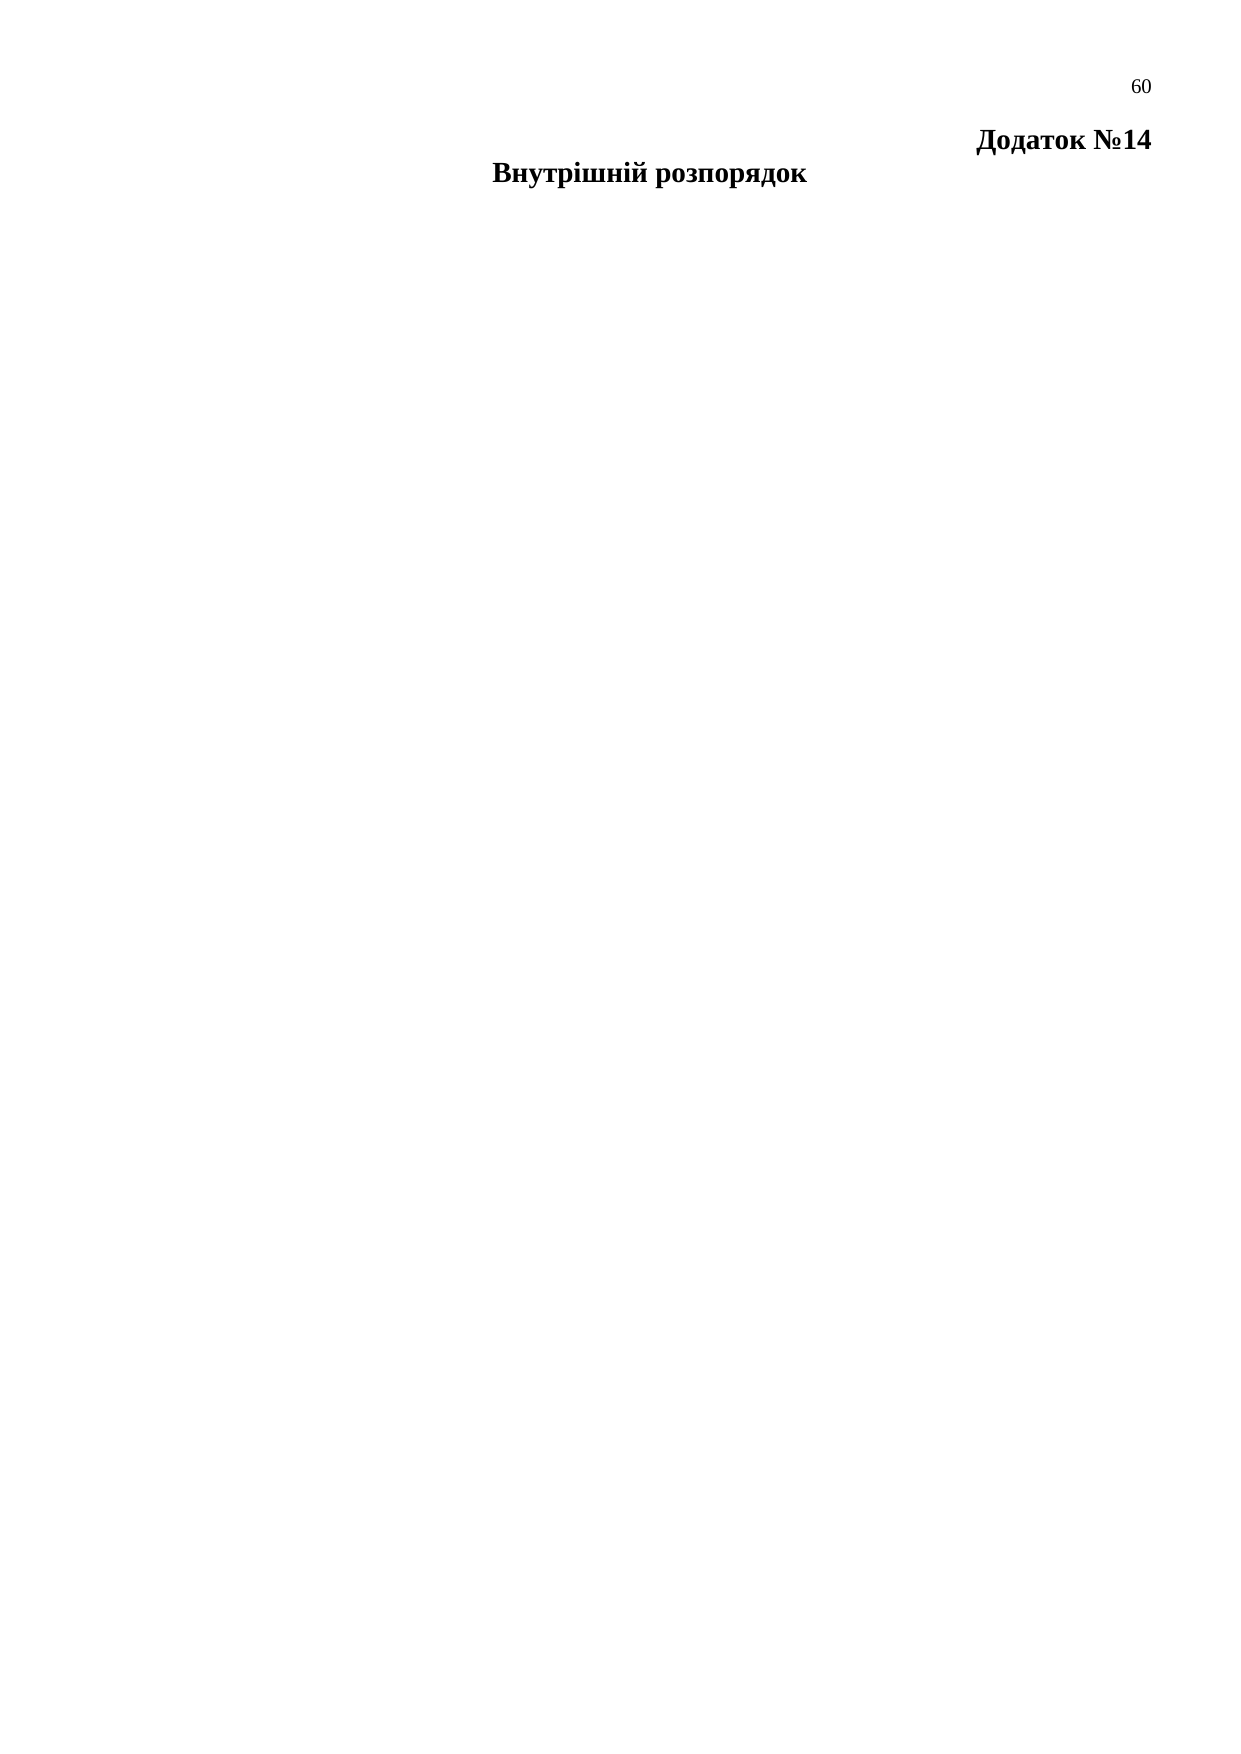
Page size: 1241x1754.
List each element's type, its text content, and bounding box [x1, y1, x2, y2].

text Додаток №14 [148, 122, 1152, 156]
text Внутрішній розпорядок [148, 156, 1152, 189]
